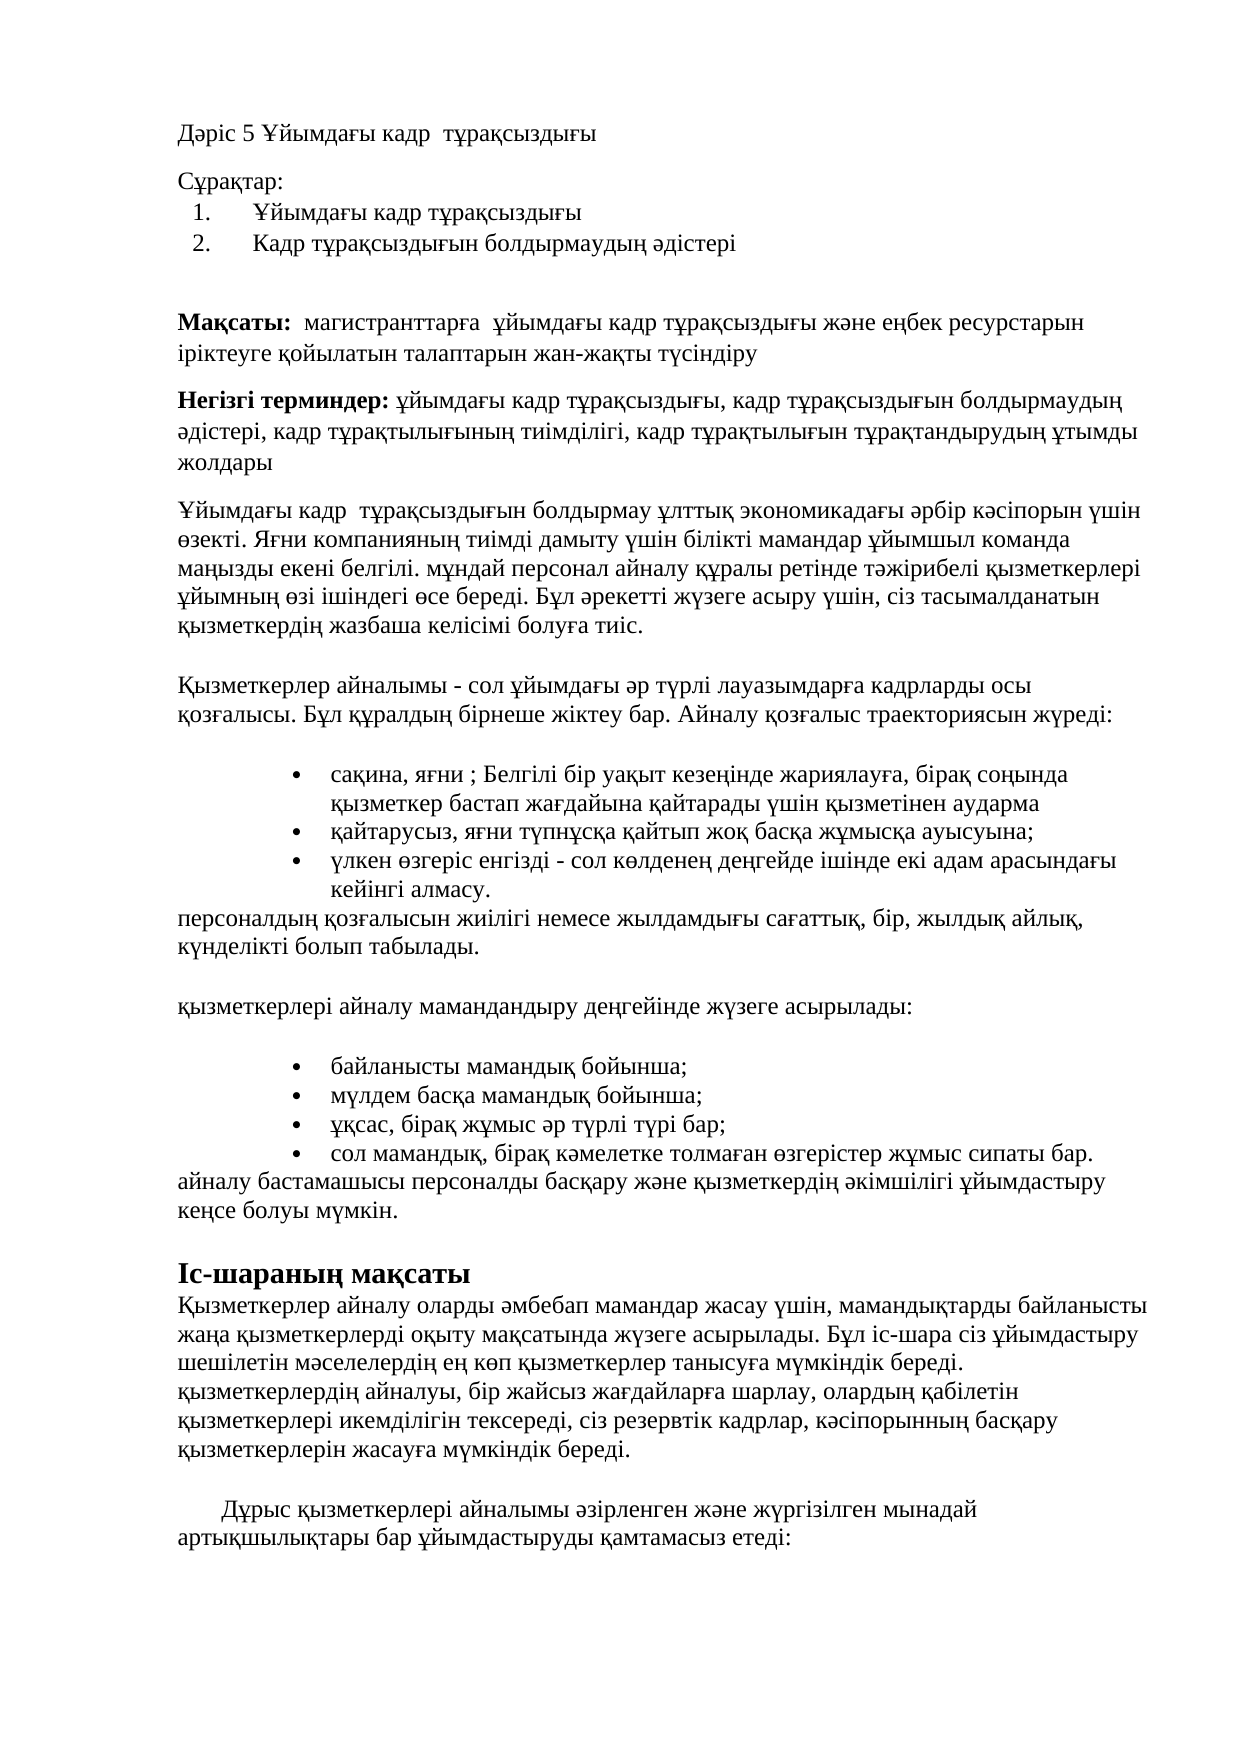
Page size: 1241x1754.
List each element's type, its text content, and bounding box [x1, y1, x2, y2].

text Ұйымдағы кадр тұрақсыздығын болдырмау ұлттық экономикадағы әрбір кәсіпорын үшін өзекті. Яғни компанияның тиімді дамыту үшін білікті мамандар ұйымшыл команда маңызды екені белгілі. мұндай персонал айналу құралы ретінде тәжірибелі қызметкерлері ұйымның өзі ішіндегі өсе береді. Бұл әрекетті жүзеге асыру үшін, сіз тасымалданатын қызметкердің жазбаша келiсiмi болуға тиiс. [177, 495, 1152, 639]
text Негізгі терминдер: ұйымдағы кадр тұрақсыздығы, кадр тұрақсыздығын болдырмаудың әдістері, кадр тұрақтылығының тиімділігі, кадр тұрақтылығын тұрақтандырудың ұтымды жолдары [177, 385, 1152, 476]
text Іс-шараның мақсаты [177, 1255, 1152, 1290]
text персоналдың қозғалысын жиілігі немесе жылдамдығы сағаттық, бір, жылдық айлық, күнделікті болып табылады. [177, 903, 1152, 960]
list байланысты мамандық бойынша; [293, 1051, 1152, 1080]
text Қызметкерлер айналу оларды әмбебап мамандар жасау үшін, мамандықтарды байланысты жаңа қызметкерлерді оқыту мақсатында жүзеге асырылады. Бұл іс-шара сіз ұйымдастыру шешілетін мәселелердің ең көп қызметкерлер танысуға мүмкіндік береді. қызметкерлердің айналуы, бір жайсыз жағдайларға шарлау, олардың қабілетін қызметкерлері икемділігін тексереді, сіз резервтік кадрлар, кәсіпорынның басқару қызметкерлерін жасауға мүмкіндік береді. [177, 1290, 1152, 1462]
text Дұрыс қызметкерлері айналымы әзірленген және жүргізілген мынадай артықшылықтары бар ұйымдастыруды қамтамасыз етеді: [177, 1494, 1152, 1551]
list ұқсас, бірақ жұмыс әр түрлі түрі бар; [293, 1109, 1152, 1138]
text айналу бастамашысы персоналды басқару және қызметкердің әкімшілігі ұйымдастыру кеңсе болуы мүмкін. [177, 1166, 1152, 1224]
list қайтарусыз, яғни түпнұсқа қайтып жоқ басқа жұмысқа ауысуына; [293, 816, 1152, 845]
list мүлдем басқа мамандық бойынша; [293, 1080, 1152, 1109]
text Сұрақтар: [177, 166, 1152, 194]
list сақина, яғни ; Белгілі бір уақыт кезеңінде жариялауға, бірақ соңында қызметкер бастап жағдайына қайтарады үшін қызметінен аударма [293, 759, 1152, 816]
list үлкен өзгеріс енгізді - сол көлденең деңгейде ішінде екі адам арасындағы кейінгі алмасу. [293, 845, 1152, 903]
text Мақсаты: магистранттарға ұйымдағы кадр тұрақсыздығы және еңбек ресурстарын іріктеуге қойылатын талаптарын жан-жақты түсіндіру [177, 307, 1152, 366]
list сол мамандық, бірақ кәмелетке толмаған өзгерістер жұмыс сипаты бар. [293, 1138, 1152, 1166]
text Қызметкерлер айналымы - сол ұйымдағы әр түрлі лауазымдарға кадрларды осы қозғалысы. Бұл құралдың бірнеше жіктеу бар. Айналу қозғалыс траекториясын жүреді: [177, 670, 1152, 728]
text Дәріс 5 Ұйымдағы кадр тұрақсыздығы [177, 118, 1152, 147]
text қызметкерлері айналу мамандандыру деңгейінде жүзеге асырылады: [177, 991, 1152, 1020]
list Кадр тұрақсыздығын болдырмаудың әдістері [177, 228, 1152, 257]
list Ұйымдағы кадр тұрақсыздығы [177, 197, 1152, 226]
